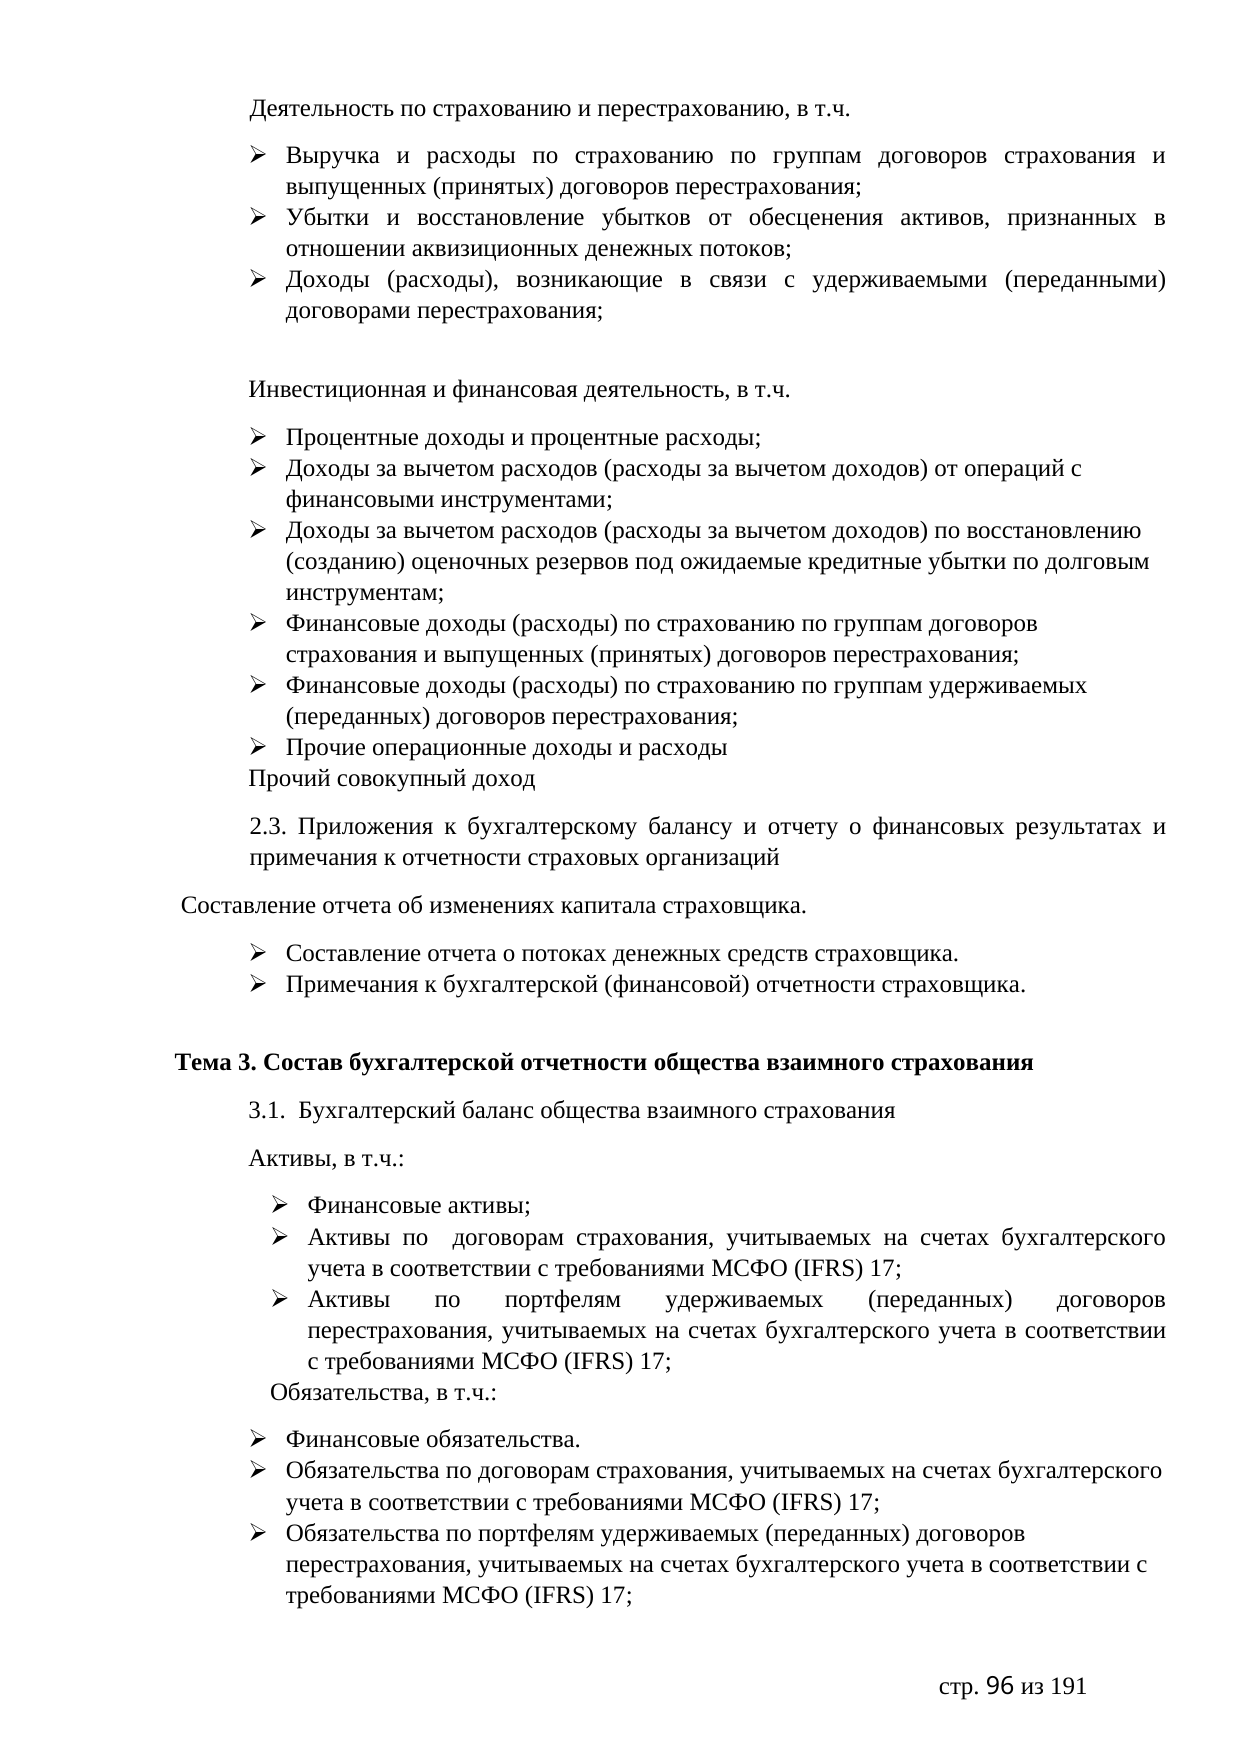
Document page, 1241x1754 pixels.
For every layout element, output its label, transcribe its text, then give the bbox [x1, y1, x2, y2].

list Активы по договорам страхования, учитываемых на счетах бухгалтерского учета в соответствии с требованиями МСФО (IFRS) 17; [270, 1222, 1167, 1281]
list Примечания к бухгалтерской (финансовой) отчетности страховщика. [248, 969, 1167, 997]
list Обязательства по портфелям удерживаемых (переданных) договоров перестрахования, учитываемых на счетах бухгалтерского учета в соответствии с требованиями МСФО (IFRS) 17; [248, 1518, 1167, 1608]
list Прочие операционные доходы и расходы [248, 732, 1167, 761]
list Доходы за вычетом расходов (расходы за вычетом доходов) по восстановлению (созданию) оценочных резервов под ожидаемые кредитные убытки по долговым инструментам; [248, 515, 1167, 606]
text Активы, в т.ч.: [174, 1143, 1167, 1172]
list Составление отчета о потоках денежных средств страховщика. [248, 938, 1167, 966]
text 2.3. Приложения к бухгалтерскому балансу и отчету о финансовых результатах и примечания к отчетности страховых организаций [249, 811, 1167, 871]
text Деятельность по страхованию и перестрахованию, в т.ч. [248, 93, 1167, 121]
list Финансовые обязательства. [248, 1424, 1167, 1453]
text Обязательства, в т.ч.: [270, 1377, 1167, 1406]
list Доходы (расходы), возникающие в связи с удерживаемыми (переданными) договорами перестрахования; [248, 264, 1167, 324]
list Убытки и восстановление убытков от обесценения активов, признанных в отношении аквизиционных денежных потоков; [248, 202, 1167, 262]
text 3.1. Бухгалтерский баланс общества взаимного страхования [174, 1095, 1167, 1124]
list Выручка и расходы по страхованию по группам договоров страхования и выпущенных (принятых) договоров перестрахования; [248, 140, 1167, 200]
text Прочий совокупный доход [174, 763, 1167, 792]
list Активы по портфелям удерживаемых (переданных) договоров перестрахования, учитываемых на счетах бухгалтерского учета в соответствии с требованиями МСФО (IFRS) 17; [270, 1284, 1167, 1374]
list Финансовые доходы (расходы) по страхованию по группам договоров страхования и выпущенных (принятых) договоров перестрахования; [248, 608, 1167, 668]
text Инвестиционная и финансовая деятельность, в т.ч. [174, 374, 1167, 403]
list Обязательства по договорам страхования, учитываемых на счетах бухгалтерского учета в соответствии с требованиями МСФО (IFRS) 17; [248, 1456, 1167, 1515]
list Процентные доходы и процентные расходы; [248, 422, 1167, 451]
text Тема 3. Состав бухгалтерской отчетности общества взаимного страхования [174, 1047, 1167, 1076]
text Составление отчета об изменениях капитала страховщика. [174, 890, 1167, 919]
list Доходы за вычетом расходов (расходы за вычетом доходов) от операций с финансовыми инструментами; [248, 453, 1167, 513]
list Финансовые активы; [270, 1191, 1167, 1219]
list Финансовые доходы (расходы) по страхованию по группам удерживаемых (переданных) договоров перестрахования; [248, 670, 1167, 730]
